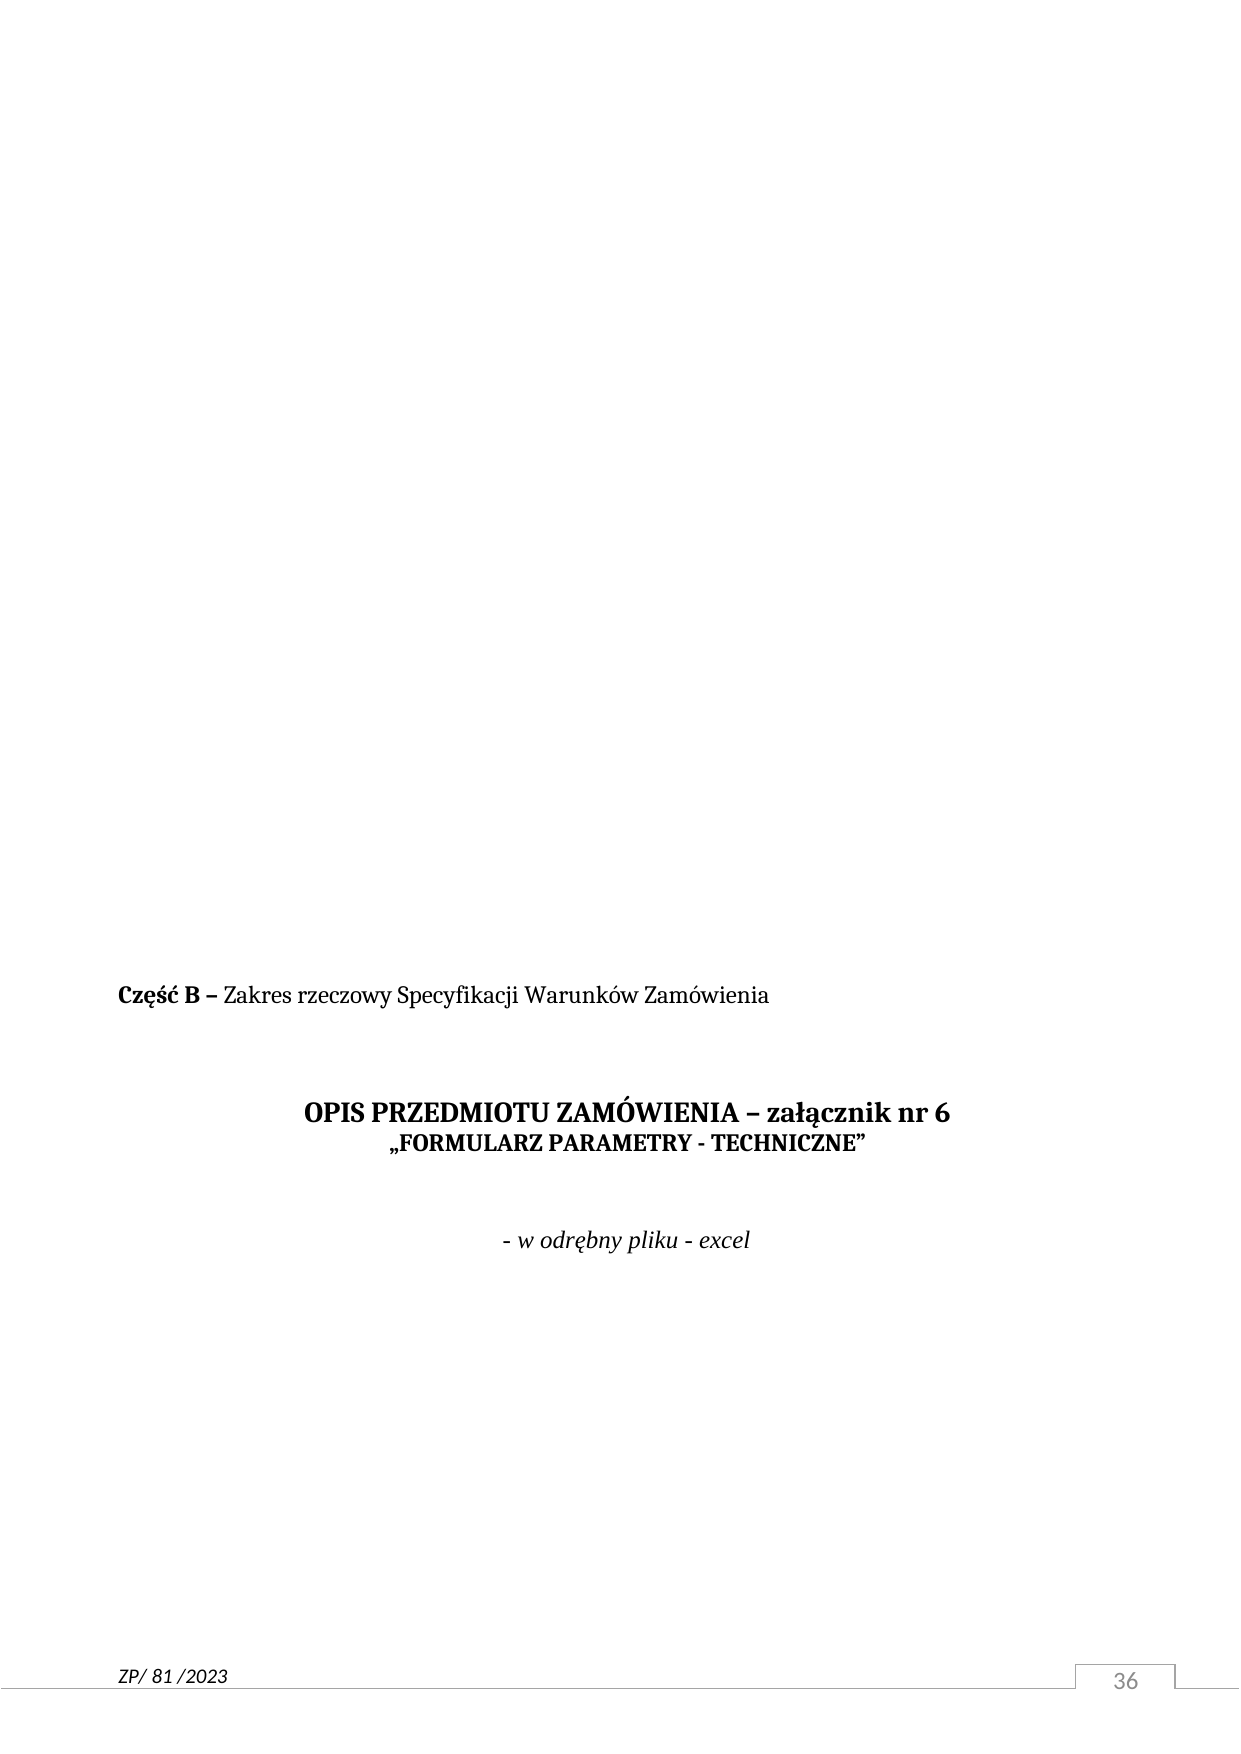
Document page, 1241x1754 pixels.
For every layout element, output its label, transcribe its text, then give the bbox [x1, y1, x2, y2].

text OPIS PRZEDMIOTU ZAMÓWIENIA – załącznik nr 6 [118, 1096, 1137, 1129]
text Część B – Zakres rzeczowy Specyfikacji Warunków Zamówienia [118, 981, 1137, 1009]
text „FORMULARZ PARAMETRY - TECHNICZNE” [118, 1129, 1137, 1158]
text - w odrębny pliku - excel [118, 1225, 1137, 1254]
